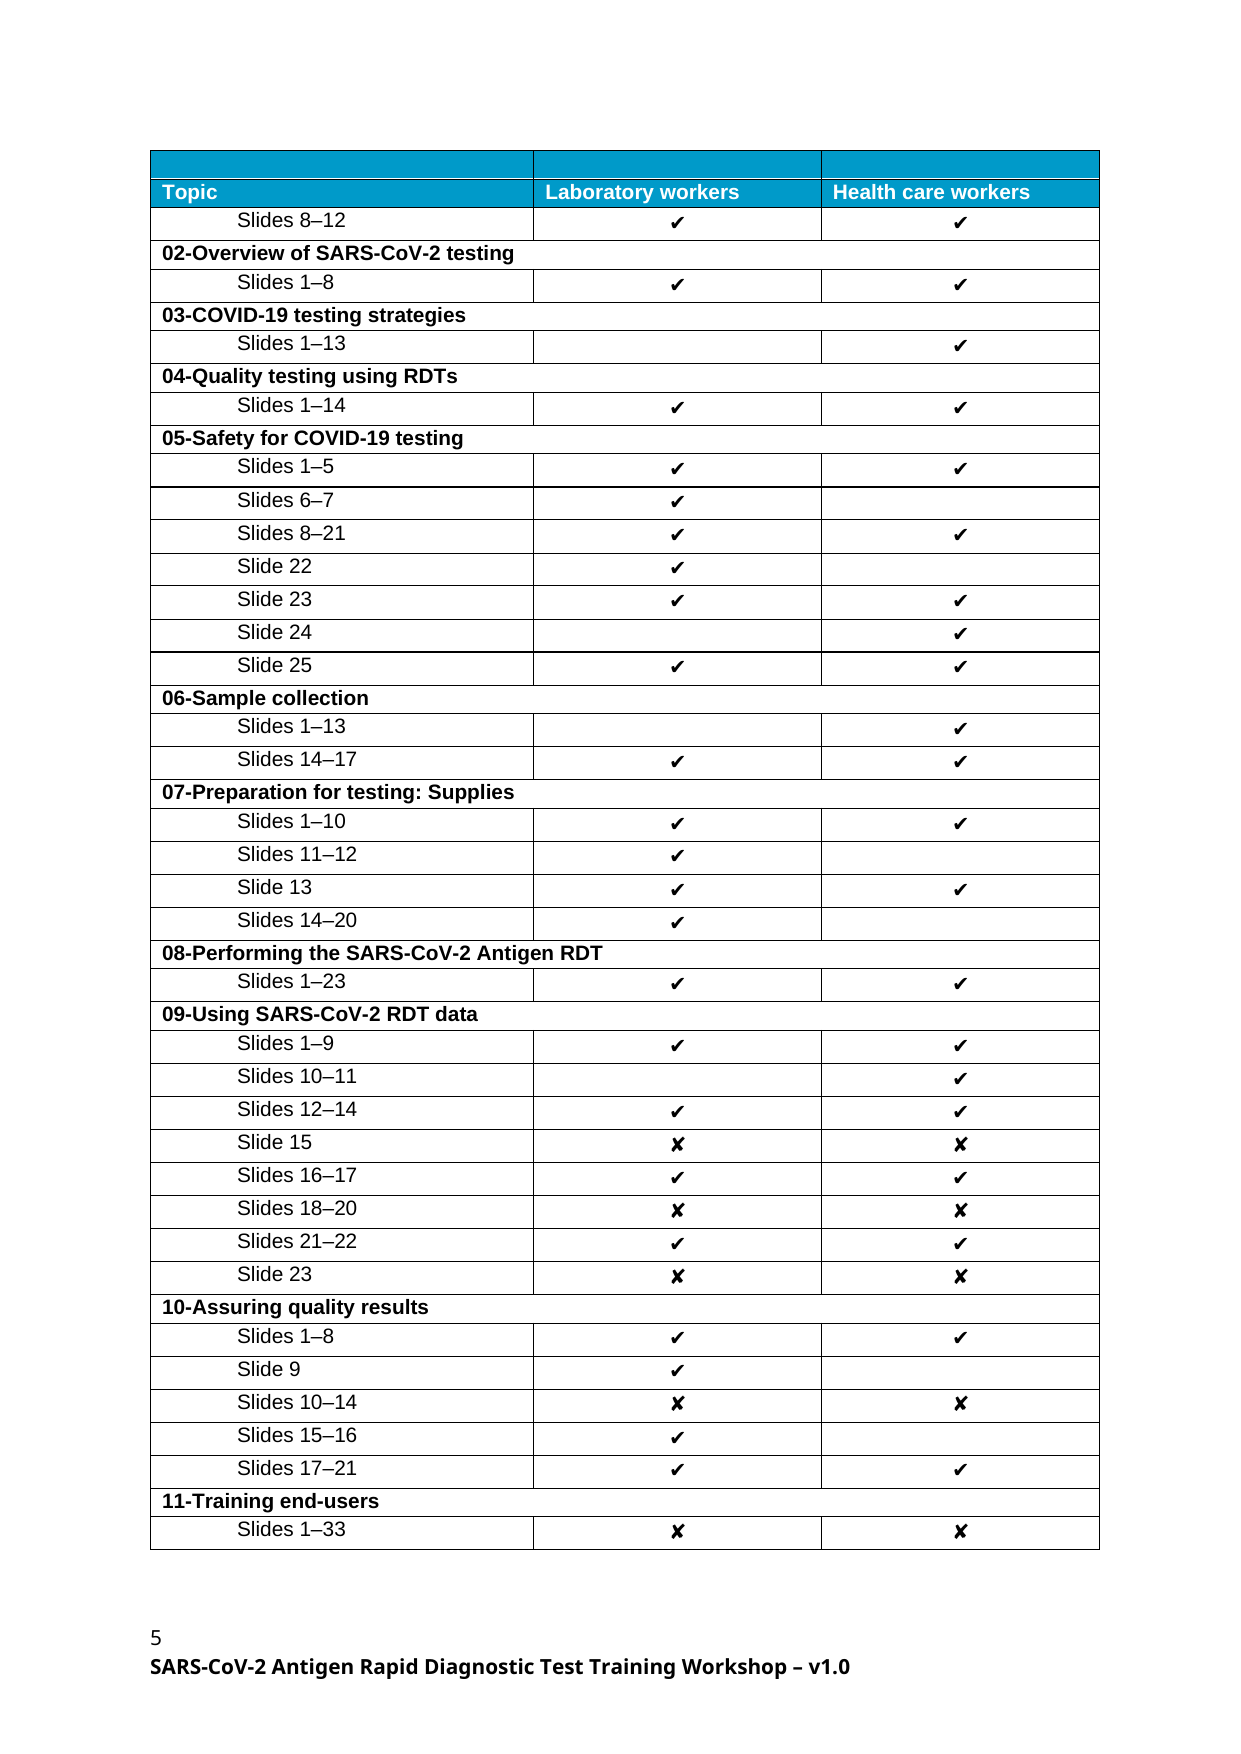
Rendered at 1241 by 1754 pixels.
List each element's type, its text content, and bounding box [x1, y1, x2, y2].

table_cell Slide 15 [151, 1130, 533, 1162]
table_cell ✔️ [822, 331, 1099, 363]
table_header [151, 151, 533, 178]
table_cell Slides 1–14 [151, 393, 533, 425]
table_cell 05-Safety for COVID-19 testing [151, 426, 1099, 453]
table_cell ✔️ [534, 1423, 821, 1454]
table_cell ✔️ [822, 1229, 1099, 1261]
table_cell Slides 1–33 [151, 1517, 533, 1549]
table_cell Slides 21–22 [151, 1229, 533, 1261]
table_header [534, 151, 821, 178]
table_cell ✘ [822, 1390, 1099, 1422]
table_cell ✘ [822, 1517, 1099, 1549]
table_cell ✘ [534, 1196, 821, 1228]
table_cell ✔️ [822, 454, 1099, 486]
table_cell ✔️ [822, 1031, 1099, 1063]
table_cell Slide 23 [151, 586, 533, 618]
table_cell Slides 1–13 [151, 331, 533, 363]
table_cell [534, 620, 821, 651]
table_cell 10-Assuring quality results [151, 1295, 1099, 1322]
table_cell Slides 1–8 [151, 1324, 533, 1356]
table_cell ✔️ [534, 1097, 821, 1129]
table_cell Slides 8–12 [151, 208, 533, 240]
table_cell 11-Training end-users [151, 1489, 1099, 1516]
table_cell [822, 908, 1099, 940]
table_cell Slide 24 [151, 620, 533, 651]
table_cell ✘ [534, 1517, 821, 1549]
table_cell ✔️ [534, 1229, 821, 1261]
table_cell Slide 13 [151, 875, 533, 907]
table_cell Slide 9 [151, 1357, 533, 1388]
table_cell ✔️ [534, 270, 821, 302]
table_cell ✔️ [534, 809, 821, 841]
table_cell Slides 1–8 [151, 270, 533, 302]
table_cell ✔️ [822, 1064, 1099, 1096]
table_cell ✔️ [534, 908, 821, 940]
table_cell Health care workers [822, 180, 1099, 207]
table_cell Slides 16–17 [151, 1163, 533, 1195]
table_cell ✔️ [822, 586, 1099, 618]
table_cell Slides 8–21 [151, 520, 533, 552]
table_cell ✘ [822, 1262, 1099, 1294]
table_cell 07-Preparation for testing: Supplies [151, 780, 1099, 808]
table_cell ✔️ [822, 1324, 1099, 1356]
table_cell ✔️ [822, 875, 1099, 907]
table_cell ✔️ [822, 809, 1099, 841]
table_cell ✘ [534, 1130, 821, 1162]
table_cell Slides 1–13 [151, 714, 533, 746]
table_cell ✔️ [534, 875, 821, 907]
table_cell ✔️ [822, 1456, 1099, 1488]
table_cell ✔️ [534, 554, 821, 585]
table_cell Slides 1–5 [151, 454, 533, 486]
table_cell Slides 1–9 [151, 1031, 533, 1063]
table_cell ✔️ [822, 1097, 1099, 1129]
table_cell ✔️ [534, 488, 821, 519]
table_cell Slides 1–10 [151, 809, 533, 841]
table_cell [822, 842, 1099, 874]
table_cell ✔️ [534, 1163, 821, 1195]
table_cell ✔️ [822, 393, 1099, 425]
table_cell Slides 14–17 [151, 747, 533, 779]
table_cell ✔️ [534, 1031, 821, 1063]
table_cell ✔️ [534, 1456, 821, 1488]
table_cell 09-Using SARS-CoV-2 RDT data [151, 1002, 1099, 1030]
table_cell [822, 554, 1099, 585]
table_cell ✔️ [534, 586, 821, 618]
table_cell ✔️ [822, 620, 1099, 651]
table_cell Topic [151, 180, 533, 207]
table_cell ✔️ [822, 714, 1099, 746]
table_cell ✔️ [534, 842, 821, 874]
table_cell Slides 6–7 [151, 488, 533, 519]
table_cell Slide 25 [151, 653, 533, 684]
table_cell Slides 10–11 [151, 1064, 533, 1096]
table_cell Slide 22 [151, 554, 533, 585]
table_cell Slides 12–14 [151, 1097, 533, 1129]
table_cell ✔️ [822, 653, 1099, 684]
table_cell ✔️ [534, 653, 821, 684]
table_header [822, 151, 1099, 178]
table_cell ✔️ [534, 1357, 821, 1388]
table_cell Slides 10–14 [151, 1390, 533, 1422]
table_cell 02-Overview of SARS-CoV-2 testing [151, 241, 1099, 269]
table_cell Slides 17–21 [151, 1456, 533, 1488]
table_cell ✔️ [534, 1324, 821, 1356]
table_cell 08-Performing the SARS-CoV-2 Antigen RDT [151, 941, 1099, 968]
table_cell [534, 331, 821, 363]
table_cell Slide 23 [151, 1262, 533, 1294]
table_cell [534, 1064, 821, 1096]
table_cell ✘ [534, 1390, 821, 1422]
table_cell ✘ [822, 1130, 1099, 1162]
table_cell Slides 14–20 [151, 908, 533, 940]
table_cell ✔️ [534, 208, 821, 240]
table_cell ✔️ [822, 270, 1099, 302]
table_cell Slides 15–16 [151, 1423, 533, 1454]
table_cell 04-Quality testing using RDTs [151, 364, 1099, 392]
table_cell [822, 1357, 1099, 1388]
table_cell ✔️ [534, 393, 821, 425]
table_cell Laboratory workers [534, 180, 821, 207]
table_cell Slides 18–20 [151, 1196, 533, 1228]
table_cell Slides 1–23 [151, 969, 533, 1001]
table_cell Slides 11–12 [151, 842, 533, 874]
table_cell ✔️ [822, 520, 1099, 552]
table_cell 06-Sample collection [151, 686, 1099, 713]
table_cell ✔️ [534, 747, 821, 779]
table_cell ✔️ [822, 1163, 1099, 1195]
table_cell [822, 488, 1099, 519]
table_cell ✔️ [534, 454, 821, 486]
table_cell ✘ [822, 1196, 1099, 1228]
table_cell ✔️ [534, 969, 821, 1001]
table_cell [534, 714, 821, 746]
table_cell ✘ [534, 1262, 821, 1294]
table_cell ✔️ [822, 208, 1099, 240]
table_cell 03-COVID-19 testing strategies [151, 303, 1099, 330]
table_cell [822, 1423, 1099, 1454]
table_cell ✔️ [534, 520, 821, 552]
table_cell ✔️ [822, 747, 1099, 779]
table_cell ✔️ [822, 969, 1099, 1001]
